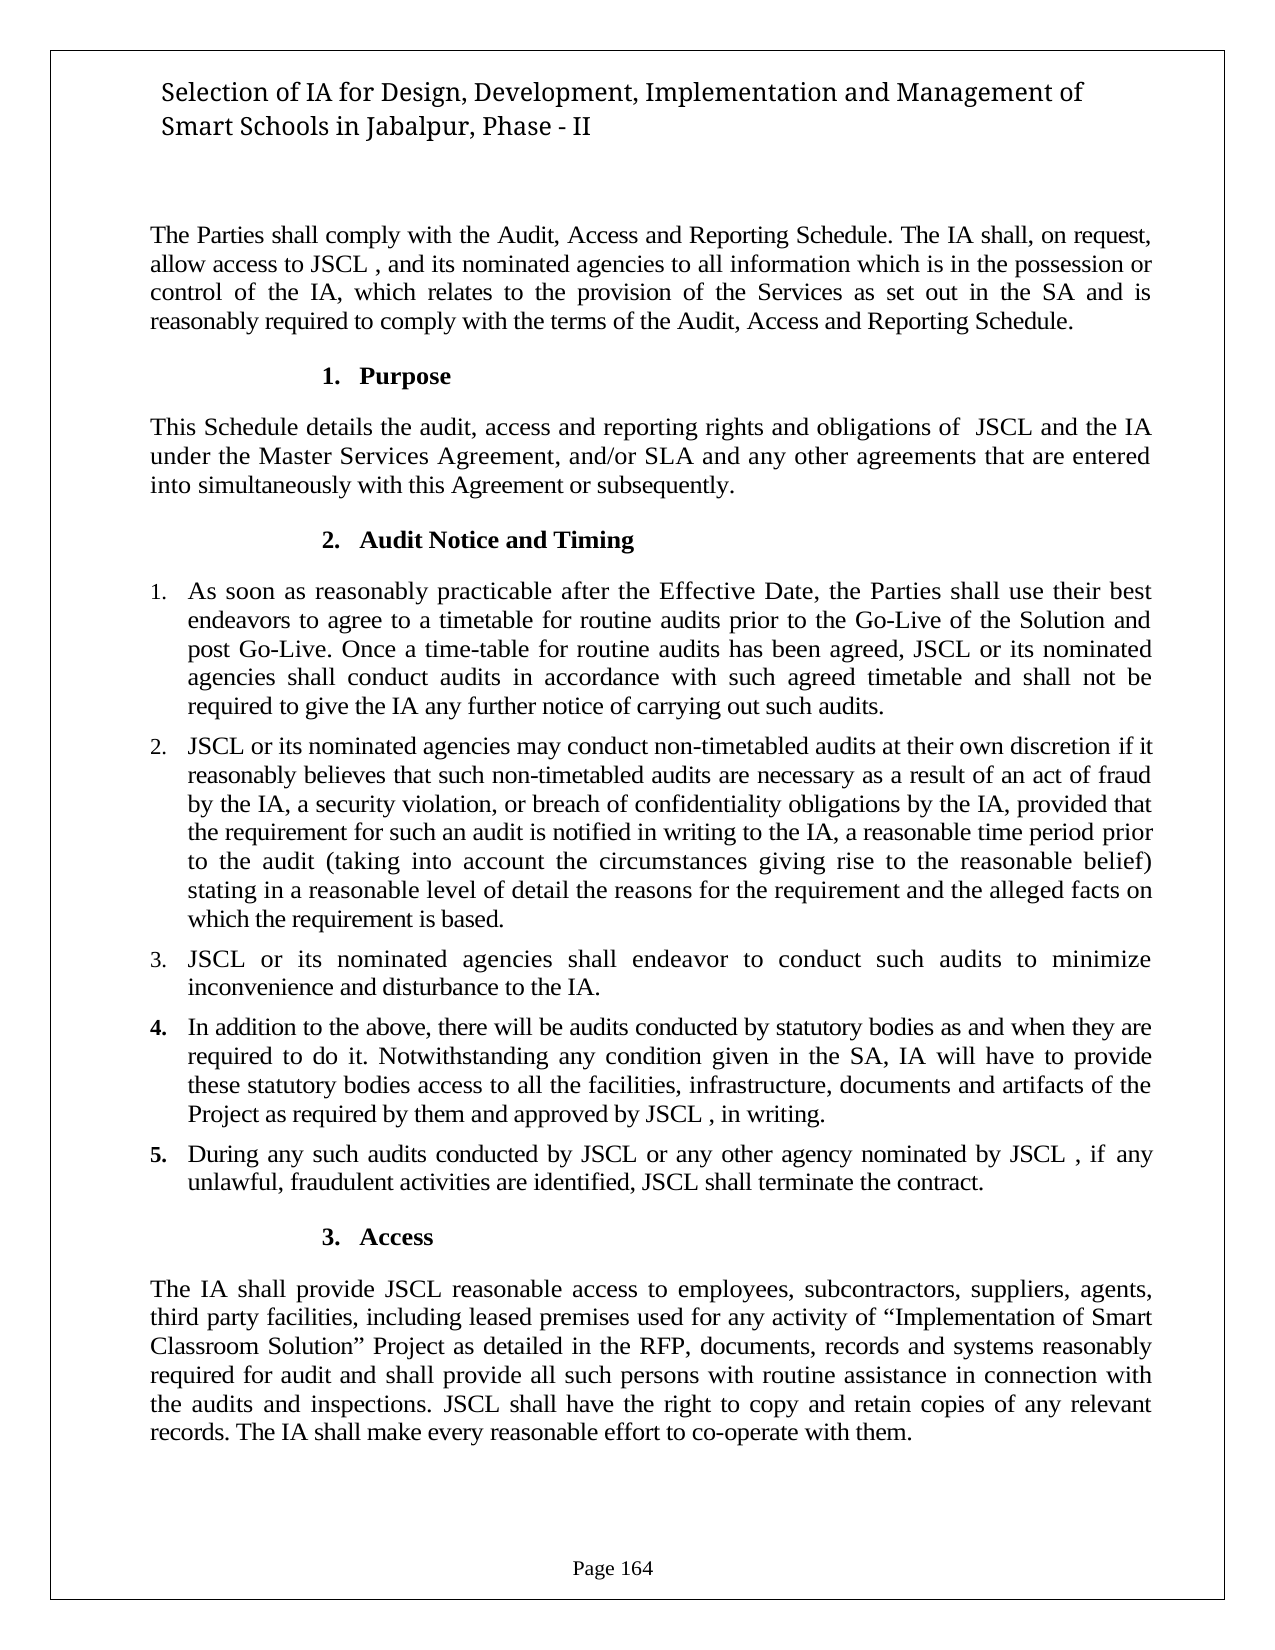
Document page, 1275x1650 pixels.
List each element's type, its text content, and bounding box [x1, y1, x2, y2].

list JSCL or its nominated agencies may conduct non-timetabled audits at their own discretion if it reasonably believes that such non-timetabled audits are necessary as a result of an act of fraud by the IA, a security violation, or breach of confidentiality obligations by the IA, provided that the requirement for such an audit is notified in writing to the IA, a reasonable time period prior to the audit (taking into account the circumstances giving rise to the reasonable belief) stating in a reasonable level of detail the reasons for the requirement and the alleged facts on which the requirement is based. [150, 731, 1153, 932]
list Audit Notice and Timing [322, 525, 1153, 554]
list Purpose [322, 361, 1153, 390]
list In addition to the above, there will be audits conducted by statutory bodies as and when they are required to do it. Notwithstanding any condition given in the SA, IA will have to provide these statutory bodies access to all the facilities, infrastructure, documents and artifacts of the Project as required by them and approved by JSCL , in writing. [150, 1012, 1153, 1127]
list JSCL or its nominated agencies shall endeavor to conduct such audits to minimize inconvenience and disturbance to the IA. [150, 944, 1153, 1001]
text This Schedule details the audit, access and reporting rights and obligations of JSCL and the IA under the Master Services Agreement, and/or SLA and any other agreements that are entered into simultaneously with this Agreement or subsequently. [150, 412, 1153, 499]
list Access [322, 1222, 1153, 1251]
list During any such audits conducted by JSCL or any other agency nominated by JSCL , if any unlawful, fraudulent activities are identified, JSCL shall terminate the contract. [150, 1139, 1153, 1196]
text The IA shall provide JSCL reasonable access to employees, subcontractors, suppliers, agents, third party facilities, including leased premises used for any activity of “Implementation of Smart Classroom Solution” Project as detailed in the RFP, documents, records and systems reasonably required for audit and shall provide all such persons with routine assistance in connection with the audits and inspections. JSCL shall have the right to copy and retain copies of any relevant records. The IA shall make every reasonable effort to co-operate with them. [150, 1274, 1153, 1446]
text The Parties shall comply with the Audit, Access and Reporting Schedule. The IA shall, on request, allow access to JSCL , and its nominated agencies to all information which is in the possession or control of the IA, which relates to the provision of the Services as set out in the SA and is reasonably required to comply with the terms of the Audit, Access and Reporting Schedule. [150, 220, 1153, 335]
list As soon as reasonably practicable after the Effective Date, the Parties shall use their best endeavors to agree to a timetable for routine audits prior to the Go-Live of the Solution and post Go-Live. Once a time-table for routine audits has been agreed, JSCL or its nominated agencies shall conduct audits in accordance with such agreed timetable and shall not be required to give the IA any further notice of carrying out such audits. [150, 576, 1153, 720]
